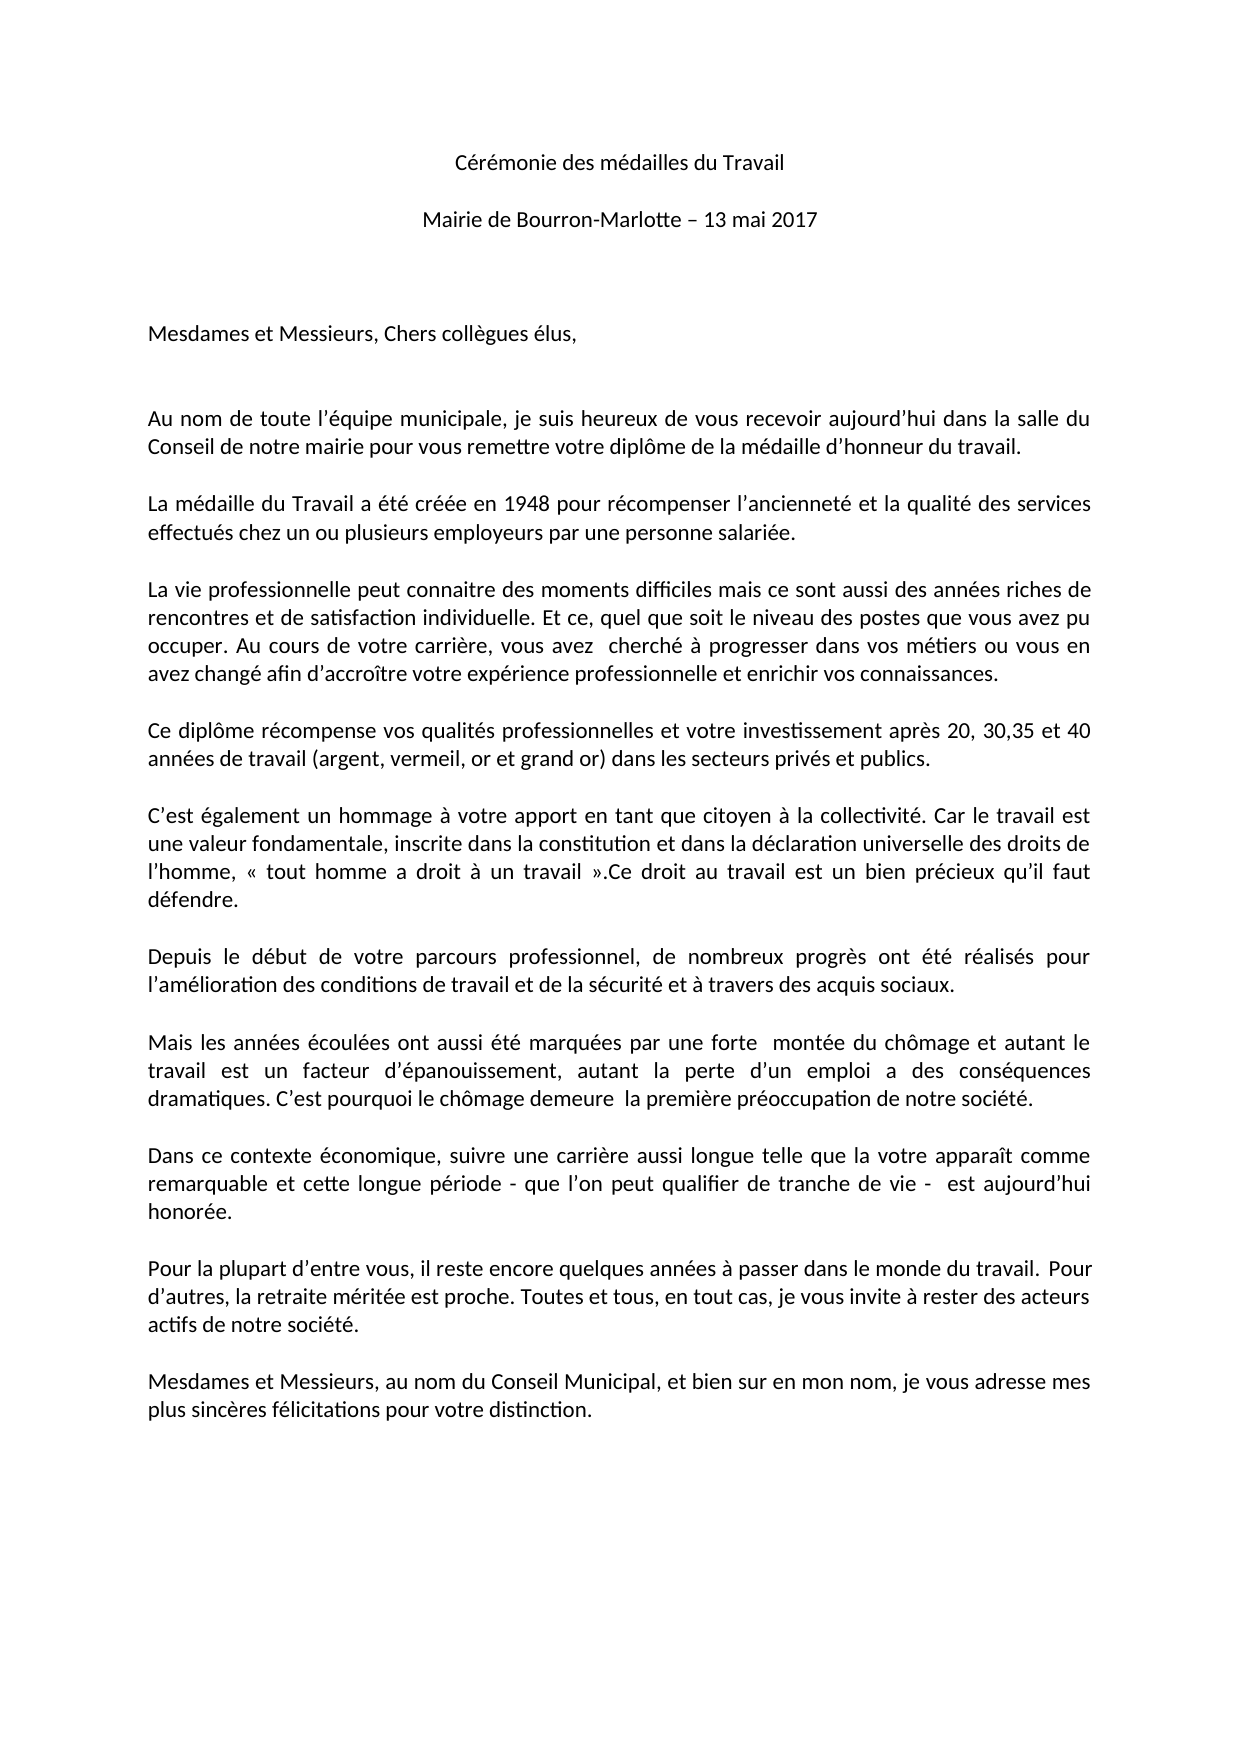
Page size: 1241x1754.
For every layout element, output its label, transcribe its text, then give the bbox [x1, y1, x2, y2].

text Mesdames et Messieurs, Chers collègues élus, [148, 319, 1093, 347]
text Depuis le début de votre parcours professionnel, de nombreux progrès ont été réalisés pour l’amélioration des conditions de travail et de la sécurité et à travers des acquis sociaux. [148, 942, 1093, 998]
text Ce diplôme récompense vos qualités professionnelles et votre investissement après 20, 30,35 et 40 années de travail (argent, vermeil, or et grand or) dans les secteurs privés et publics. [148, 716, 1093, 772]
text Mesdames et Messieurs, au nom du Conseil Municipal, et bien sur en mon nom, je vous adresse mes plus sincères félicitations pour votre distinction. [148, 1367, 1093, 1423]
text C’est également un hommage à votre apport en tant que citoyen à la collectivité. Car le travail est une valeur fondamentale, inscrite dans la constitution et dans la déclaration universelle des droits de l’homme, « tout homme a droit à un travail ».Ce droit au travail est un bien précieux qu’il faut défendre. [148, 801, 1093, 913]
text Mairie de Bourron-Marlotte – 13 mai 2017 [148, 205, 1093, 233]
text La vie professionnelle peut connaitre des moments difficiles mais ce sont aussi des années riches de rencontres et de satisfaction individuelle. Et ce, quel que soit le niveau des postes que vous avez pu occuper. Au cours de votre carrière, vous avez cherché à progresser dans vos métiers ou vous en avez changé afin d’accroître votre expérience professionnelle et enrichir vos connaissances. [148, 575, 1093, 687]
text Mais les années écoulées ont aussi été marquées par une forte montée du chômage et autant le travail est un facteur d’épanouissement, autant la perte d’un emploi a des conséquences dramatiques. C’est pourquoi le chômage demeure la première préoccupation de notre société. [148, 1028, 1093, 1112]
text La médaille du Travail a été créée en 1948 pour récompenser l’ancienneté et la qualité des services effectués chez un ou plusieurs employeurs par une personne salariée. [148, 489, 1093, 546]
text Cérémonie des médailles du Travail [148, 148, 1093, 176]
text Dans ce contexte économique, suivre une carrière aussi longue telle que la votre apparaît comme remarquable et cette longue période - que l’on peut qualifier de tranche de vie - est aujourd’hui honorée. [148, 1141, 1093, 1225]
text Pour la plupart d’entre vous, il reste encore quelques années à passer dans le monde du travail. Pour d’autres, la retraite méritée est proche. Toutes et tous, en tout cas, je vous invite à rester des acteurs actifs de notre société. [148, 1254, 1093, 1338]
text Au nom de toute l’équipe municipale, je suis heureux de vous recevoir aujourd’hui dans la salle du Conseil de notre mairie pour vous remettre votre diplôme de la médaille d’honneur du travail. [148, 376, 1093, 460]
